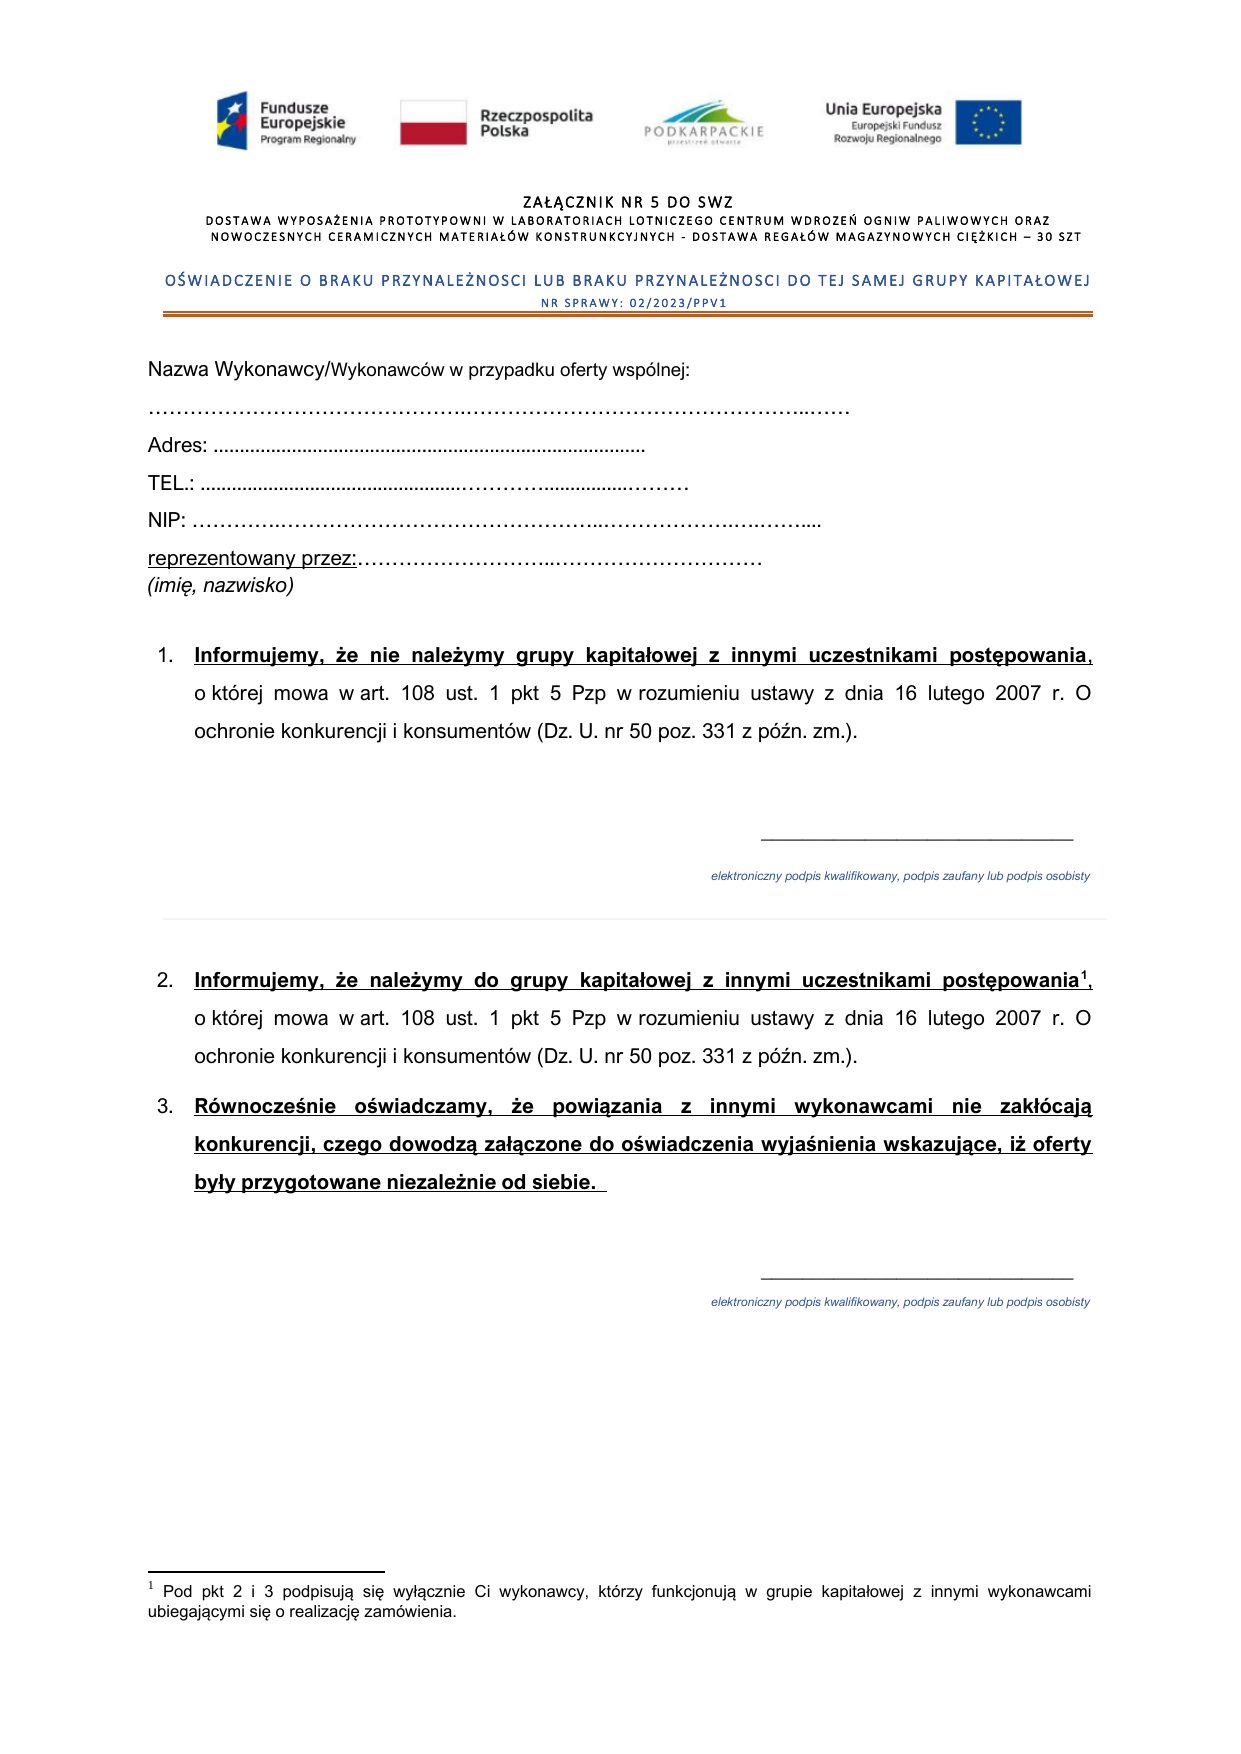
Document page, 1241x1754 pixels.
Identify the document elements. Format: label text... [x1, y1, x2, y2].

text ______________________________ [199, 818, 1093, 843]
list Równocześnie oświadczamy, że powiązania z innymi wykonawcami nie zakłócają konkurencji, czego dowodzą załączone do oświadczenia wyjaśnienia wskazujące, iż oferty były przygotowane niezależnie od siebie. [157, 1093, 1093, 1194]
text ______________________________ [199, 1257, 1093, 1282]
text elektroniczny podpis kwalifikowany, podpis zaufany lub podpis osobisty [184, 869, 1093, 894]
text reprezentowany przez:………………………..………………………… [148, 545, 1093, 571]
text Nazwa Wykonawcy/Wykonawców w przypadku oferty wspólnej: [148, 356, 1093, 381]
picture [199, 73, 1056, 190]
text NIP: ………….………………………………………..……………….….…….... [148, 507, 1093, 533]
text elektroniczny podpis kwalifikowany, podpis zaufany lub podpis osobisty [184, 1295, 1093, 1320]
text (imię, nazwisko) [148, 572, 605, 598]
text ……………………………………….…………………………………………..…… [148, 394, 1093, 419]
list Informujemy, że należymy do grupy kapitałowej z innymi uczestnikami postępowania, o której mowa w art. 108 ust. 1 pkt 5 Pzp w rozumieniu ustawy z dnia 16 lutego 2007 r. O ochronie konkurencji i konsumentów (Dz. U. nr 50 poz. 331 z późn. zm.). [157, 967, 1093, 1068]
text TEL.: ..................................................…………................……… [148, 470, 1093, 495]
list Informujemy, że nie należymy grupy kapitałowej z innymi uczestnikami postępowania, o której mowa w art. 108 ust. 1 pkt 5 Pzp w rozumieniu ustawy z dnia 16 lutego 2007 r. O ochronie konkurencji i konsumentów (Dz. U. nr 50 poz. 331 z późn. zm.). [157, 642, 1093, 743]
text Adres: ................................................................................... [148, 432, 1093, 457]
